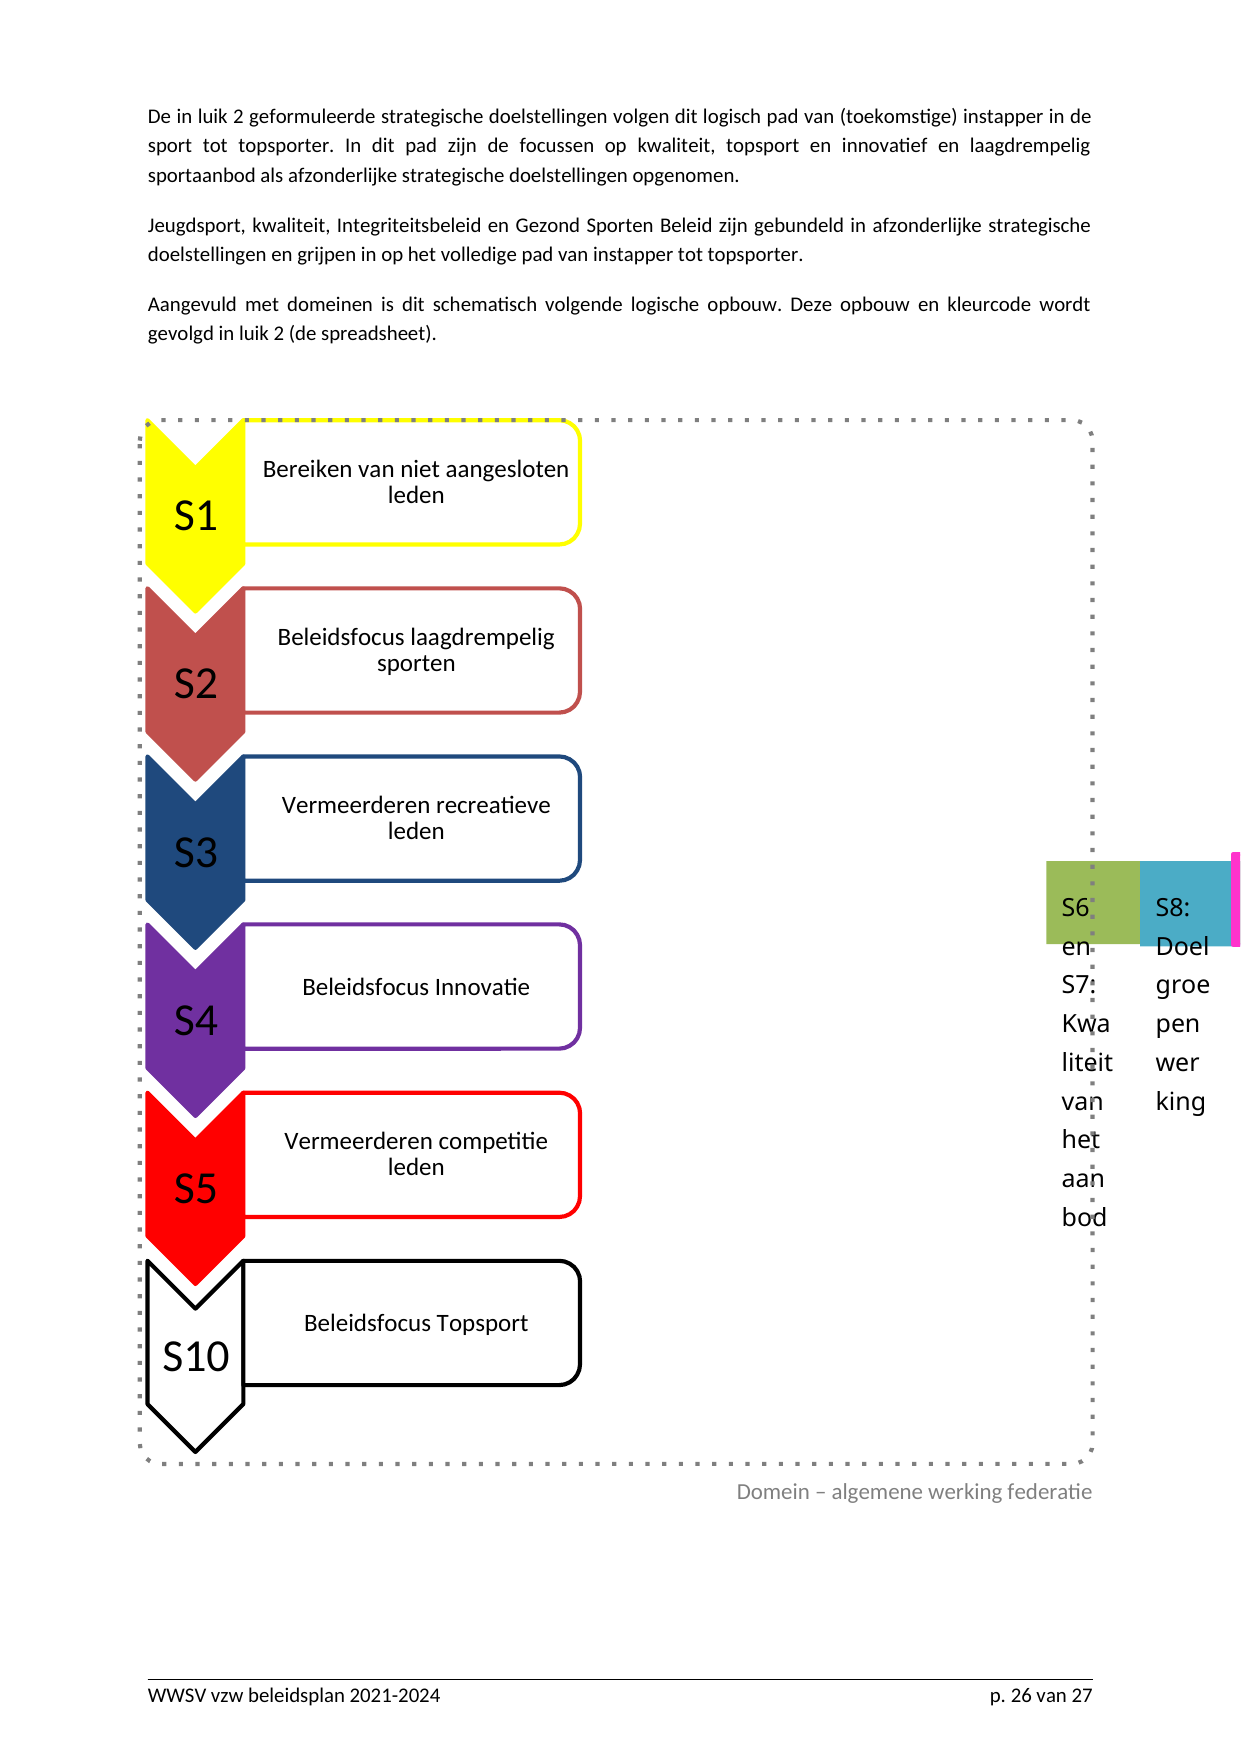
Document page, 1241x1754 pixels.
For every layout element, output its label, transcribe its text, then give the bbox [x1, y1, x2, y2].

text Aangevuld met domeinen is dit schematisch volgende logische opbouw. Deze opbouw en kleurcode wordt gevolgd in luik 2 (de spreadsheet). [148, 291, 1093, 346]
text De in luik 2 geformuleerde strategische doelstellingen volgen dit logisch pad van (toekomstige) instapper in de sport tot topsporter. In dit pad zijn de focussen op kwaliteit, topsport en innovatief en laagdrempelig sportaanbod als afzonderlijke strategische doelstellingen opgenomen. [148, 103, 1093, 187]
text Domein – algemene werking federatie [148, 1477, 1093, 1505]
text Jeugdsport, kwaliteit, Integriteitsbeleid en Gezond Sporten Beleid zijn gebundeld in afzonderlijke strategische doelstellingen en grijpen in op het volledige pad van instapper tot topsporter. [148, 212, 1093, 266]
